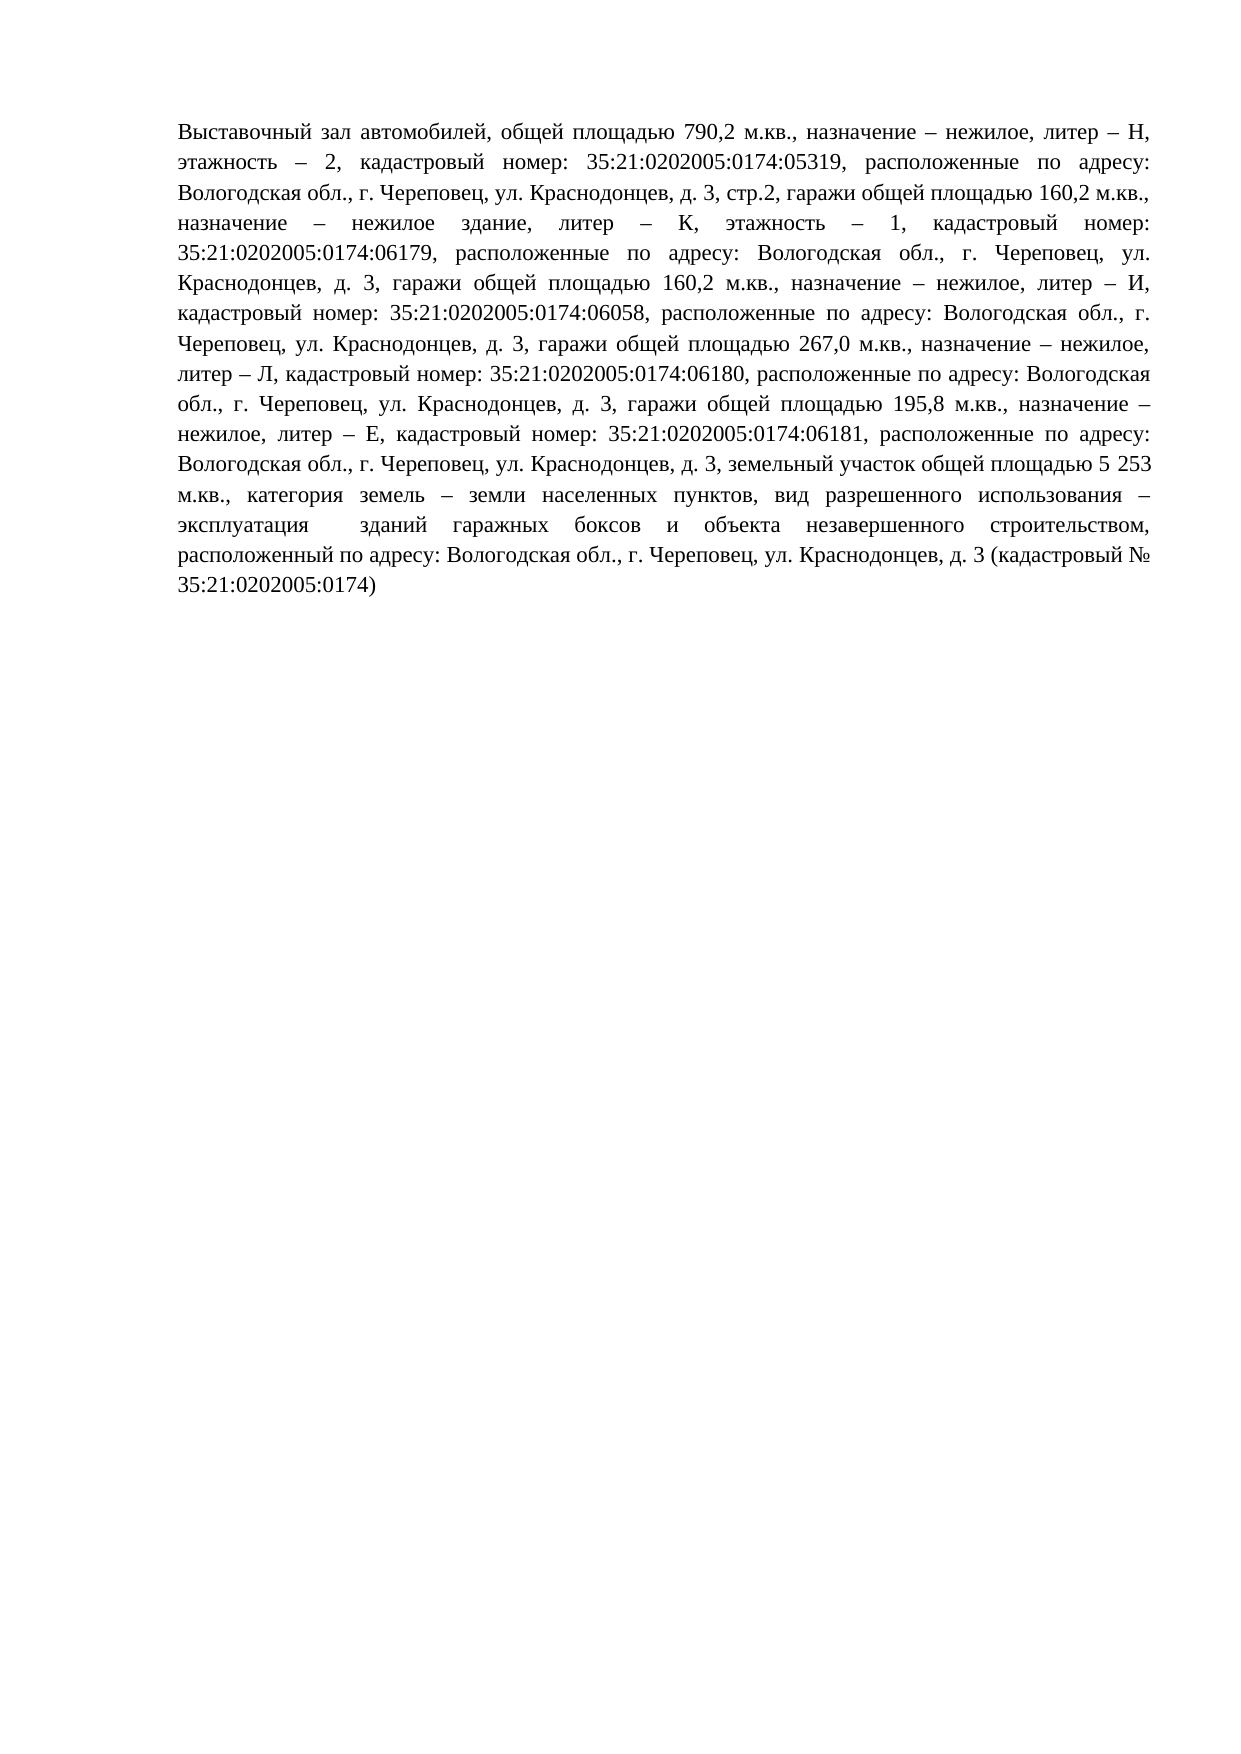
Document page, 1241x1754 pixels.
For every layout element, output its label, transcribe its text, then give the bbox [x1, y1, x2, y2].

text Выставочный зал автомобилей, общей площадью 790,2 м.кв., назначение – нежилое, литер – Н, этажность – 2, кадастровый номер: 35:21:0202005:0174:05319, расположенные по адресу: Вологодская обл., г. Череповец, ул. Краснодонцев, д. 3, стр.2, гаражи общей площадью 160,2 м.кв., назначение – нежилое здание, литер – К, этажность – 1, кадастровый номер: 35:21:0202005:0174:06179, расположенные по адресу: Вологодская обл., г. Череповец, ул. Краснодонцев, д. 3, гаражи общей площадью 160,2 м.кв., назначение – нежилое, литер – И, кадастровый номер: 35:21:0202005:0174:06058, расположенные по адресу: Вологодская обл., г. Череповец, ул. Краснодонцев, д. 3, гаражи общей площадью 267,0 м.кв., назначение – нежилое, литер – Л, кадастровый номер: 35:21:0202005:0174:06180, расположенные по адресу: Вологодская обл., г. Череповец, ул. Краснодонцев, д. 3, гаражи общей площадью 195,8 м.кв., назначение – нежилое, литер – Е, кадастровый номер: 35:21:0202005:0174:06181, расположенные по адресу: Вологодская обл., г. Череповец, ул. Краснодонцев, д. 3, земельный участок общей площадью 5 253 м.кв., категория земель – земли населенных пунктов, вид разрешенного использования – эксплуатация зданий гаражных боксов и объекта незавершенного строительством, расположенный по адресу: Вологодская обл., г. Череповец, ул. Краснодонцев, д. 3 (кадастровый № 35:21:0202005:0174) [177, 118, 1152, 598]
